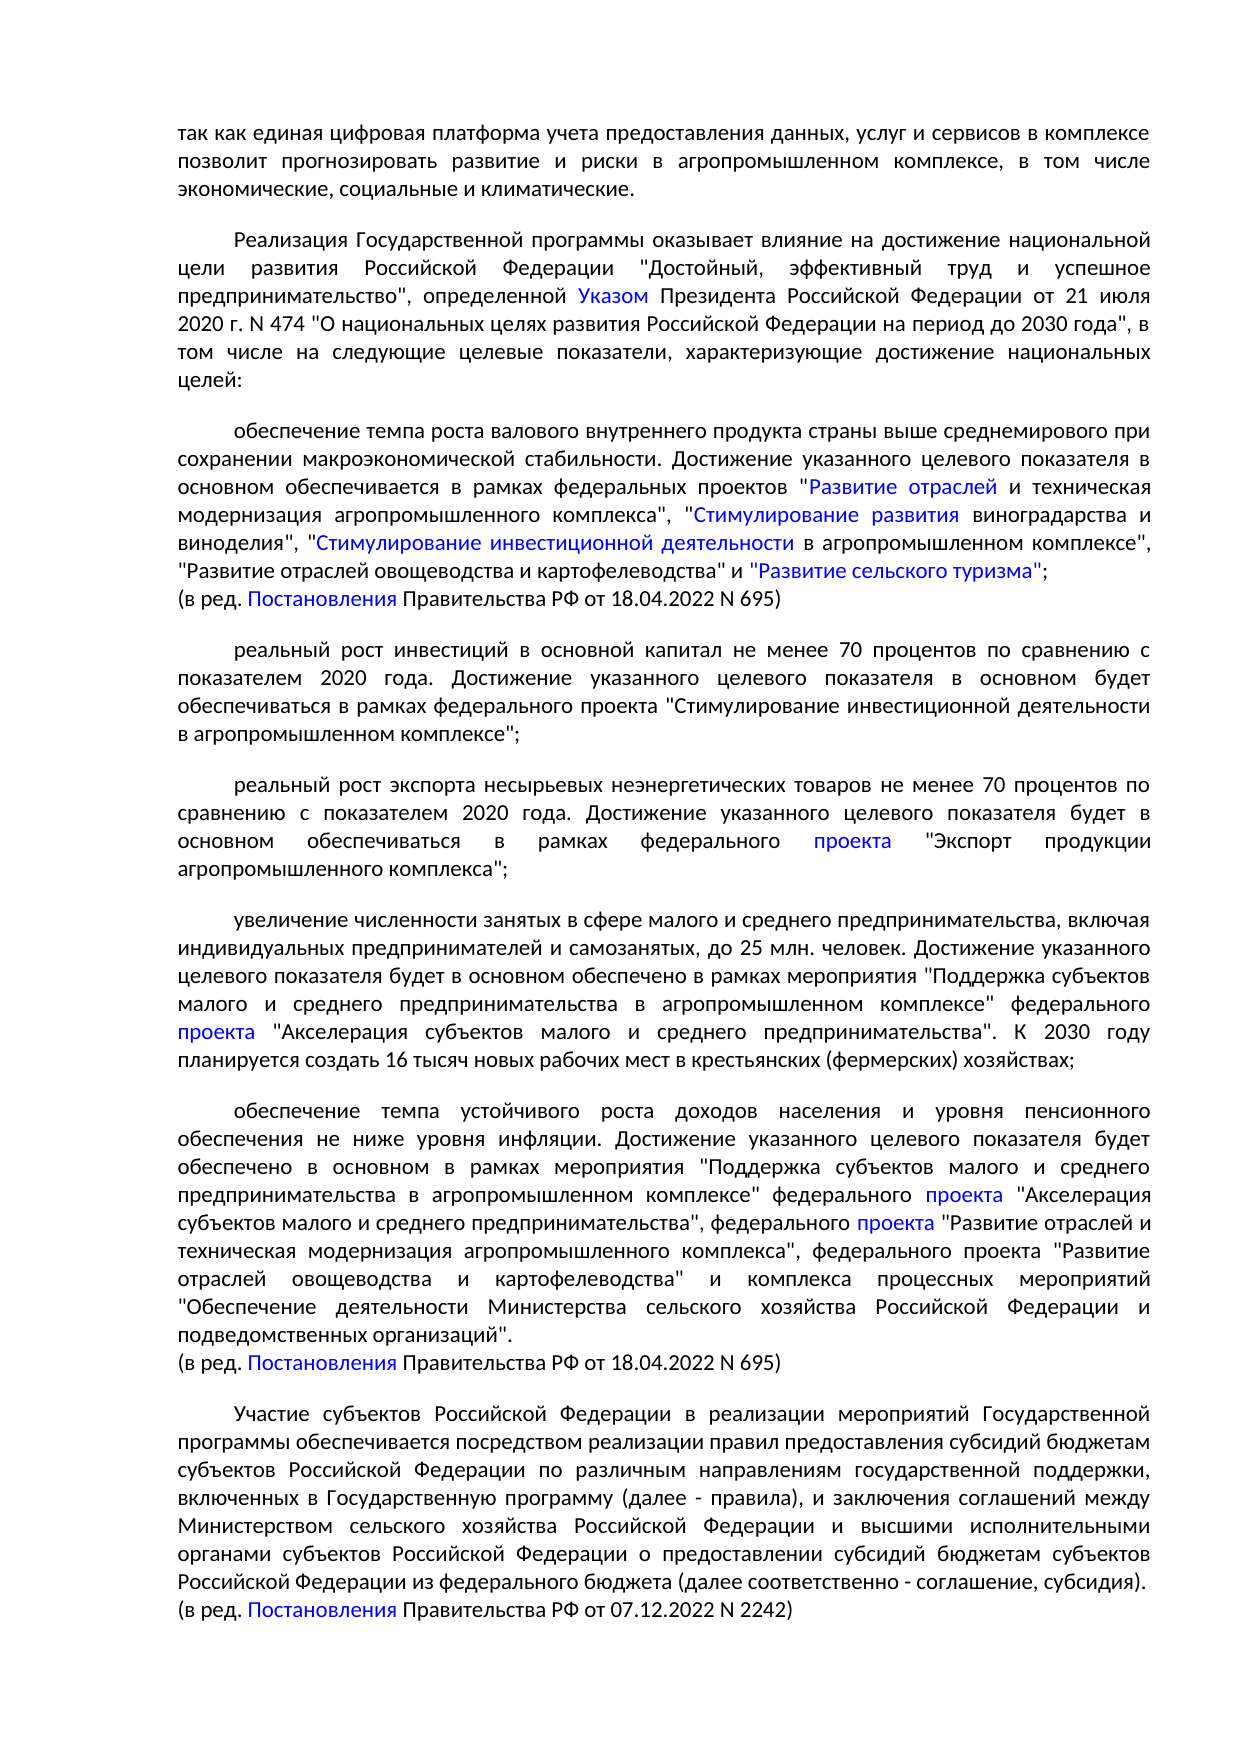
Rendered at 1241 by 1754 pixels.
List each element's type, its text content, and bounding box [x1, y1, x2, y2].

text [177, 118, 1152, 202]
text реальный рост экспорта несырьевых неэнергетических товаров не менее 70 процентов по сравнению с показателем 2020 года. Достижение указанного целевого показателя будет в основном обеспечиваться в рамках федерального проекта "Экспорт продукции агропромышленного комплекса"; [177, 770, 1152, 882]
text (в ред. Постановления Правительства РФ от 18.04.2022 N 695) [177, 584, 1152, 612]
text Реализация Государственной программы оказывает влияние на достижение национальной цели развития Российской Федерации "Достойный, эффективный труд и успешное предпринимательство", определенной Указом Президента Российской Федерации от 21 июля 2020 г. N 474 "О национальных целях развития Российской Федерации на период до 2030 года", в том числе на следующие целевые показатели, характеризующие достижение национальных целей: [177, 225, 1152, 393]
text реальный рост инвестиций в основной капитал не менее 70 процентов по сравнению с показателем 2020 года. Достижение указанного целевого показателя в основном будет обеспечиваться в рамках федерального проекта "Стимулирование инвестиционной деятельности в агропромышленном комплексе"; [177, 635, 1152, 747]
text обеспечение темпа устойчивого роста доходов населения и уровня пенсионного обеспечения не ниже уровня инфляции. Достижение указанного целевого показателя будет обеспечено в основном в рамках мероприятия "Поддержка субъектов малого и среднего предпринимательства в агропромышленном комплексе" федерального проекта "Акселерация субъектов малого и среднего предпринимательства", федерального проекта "Развитие отраслей и техническая модернизация агропромышленного комплекса", федерального проекта "Развитие отраслей овощеводства и картофелеводства" и комплекса процессных мероприятий "Обеспечение деятельности Министерства сельского хозяйства Российской Федерации и подведомственных организаций". [177, 1096, 1152, 1348]
text (в ред. Постановления Правительства РФ от 18.04.2022 N 695) [177, 1348, 1152, 1376]
text (в ред. Постановления Правительства РФ от 07.12.2022 N 2242) [177, 1596, 1152, 1623]
text Участие субъектов Российской Федерации в реализации мероприятий Государственной программы обеспечивается посредством реализации правил предоставления субсидий бюджетам субъектов Российской Федерации по различным направлениям государственной поддержки, включенных в Государственную программу (далее - правила), и заключения соглашений между Министерством сельского хозяйства Российской Федерации и высшими исполнительными органами субъектов Российской Федерации о предоставлении субсидий бюджетам субъектов Российской Федерации из федерального бюджета (далее соответственно - соглашение, субсидия). [177, 1399, 1152, 1596]
text обеспечение темпа роста валового внутреннего продукта страны выше среднемирового при сохранении макроэкономической стабильности. Достижение указанного целевого показателя в основном обеспечивается в рамках федеральных проектов "Развитие отраслей и техническая модернизация агропромышленного комплекса", "Стимулирование развития виноградарства и виноделия", "Стимулирование инвестиционной деятельности в агропромышленном комплексе", "Развитие отраслей овощеводства и картофелеводства" и "Развитие сельского туризма"; [177, 416, 1152, 584]
text увеличение численности занятых в сфере малого и среднего предпринимательства, включая индивидуальных предпринимателей и самозанятых, до 25 млн. человек. Достижение указанного целевого показателя будет в основном обеспечено в рамках мероприятия "Поддержка субъектов малого и среднего предпринимательства в агропромышленном комплексе" федерального проекта "Акселерация субъектов малого и среднего предпринимательства". К 2030 году планируется создать 16 тысяч новых рабочих мест в крестьянских (фермерских) хозяйствах; [177, 905, 1152, 1073]
